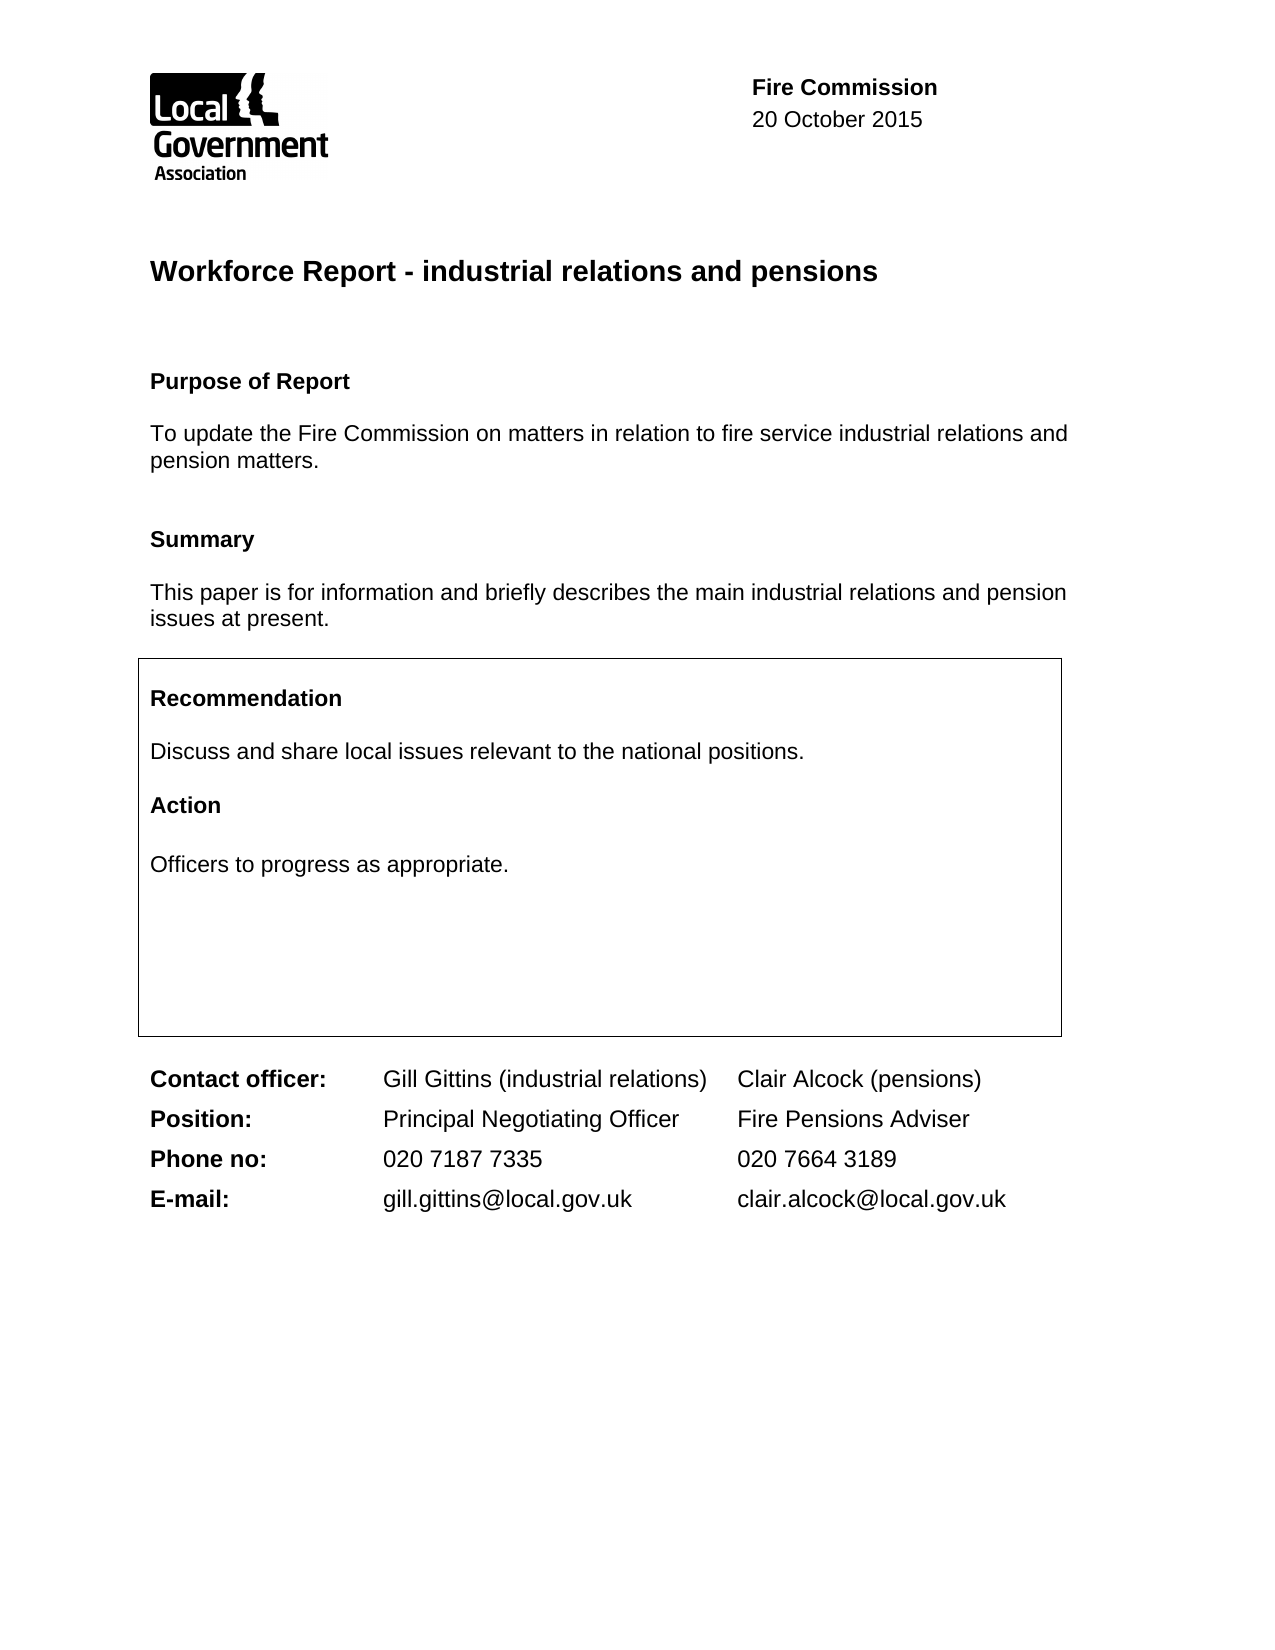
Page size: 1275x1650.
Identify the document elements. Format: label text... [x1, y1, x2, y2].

text Workforce Report - industrial relations and pensions [150, 254, 1125, 287]
table_cell Fire Pensions Adviser [726, 1105, 1080, 1145]
text To update the Fire Commission on matters in relation to fire service industrial relations and pension matters. [150, 420, 1125, 473]
text Summary [150, 526, 1125, 552]
table_header Clair Alcock (pensions) [726, 1065, 1080, 1105]
text This paper is for information and briefly describes the main industrial relations and pension issues at present. [150, 578, 1125, 631]
table_cell Principal Negotiating Officer [372, 1105, 726, 1145]
table_cell Phone no: [139, 1145, 372, 1185]
table_cell 020 7664 3189 [726, 1145, 1080, 1185]
table_header Gill Gittins (industrial relations) [372, 1065, 726, 1105]
table_cell Position: [139, 1105, 372, 1145]
table_cell gill.gittins@local.gov.uk [372, 1185, 726, 1225]
table_cell 020 7187 7335 [372, 1145, 726, 1185]
table_cell E-mail: [139, 1185, 372, 1225]
picture [150, 73, 329, 180]
table_header Contact officer: [139, 1065, 372, 1105]
text Purpose of Report [150, 368, 1125, 394]
table_header Recommendation Discuss and share local issues relevant to the national positions. Action Officers to progress as appropriate. [139, 659, 1061, 1036]
table_cell clair.alcock@local.gov.uk [726, 1185, 1080, 1225]
